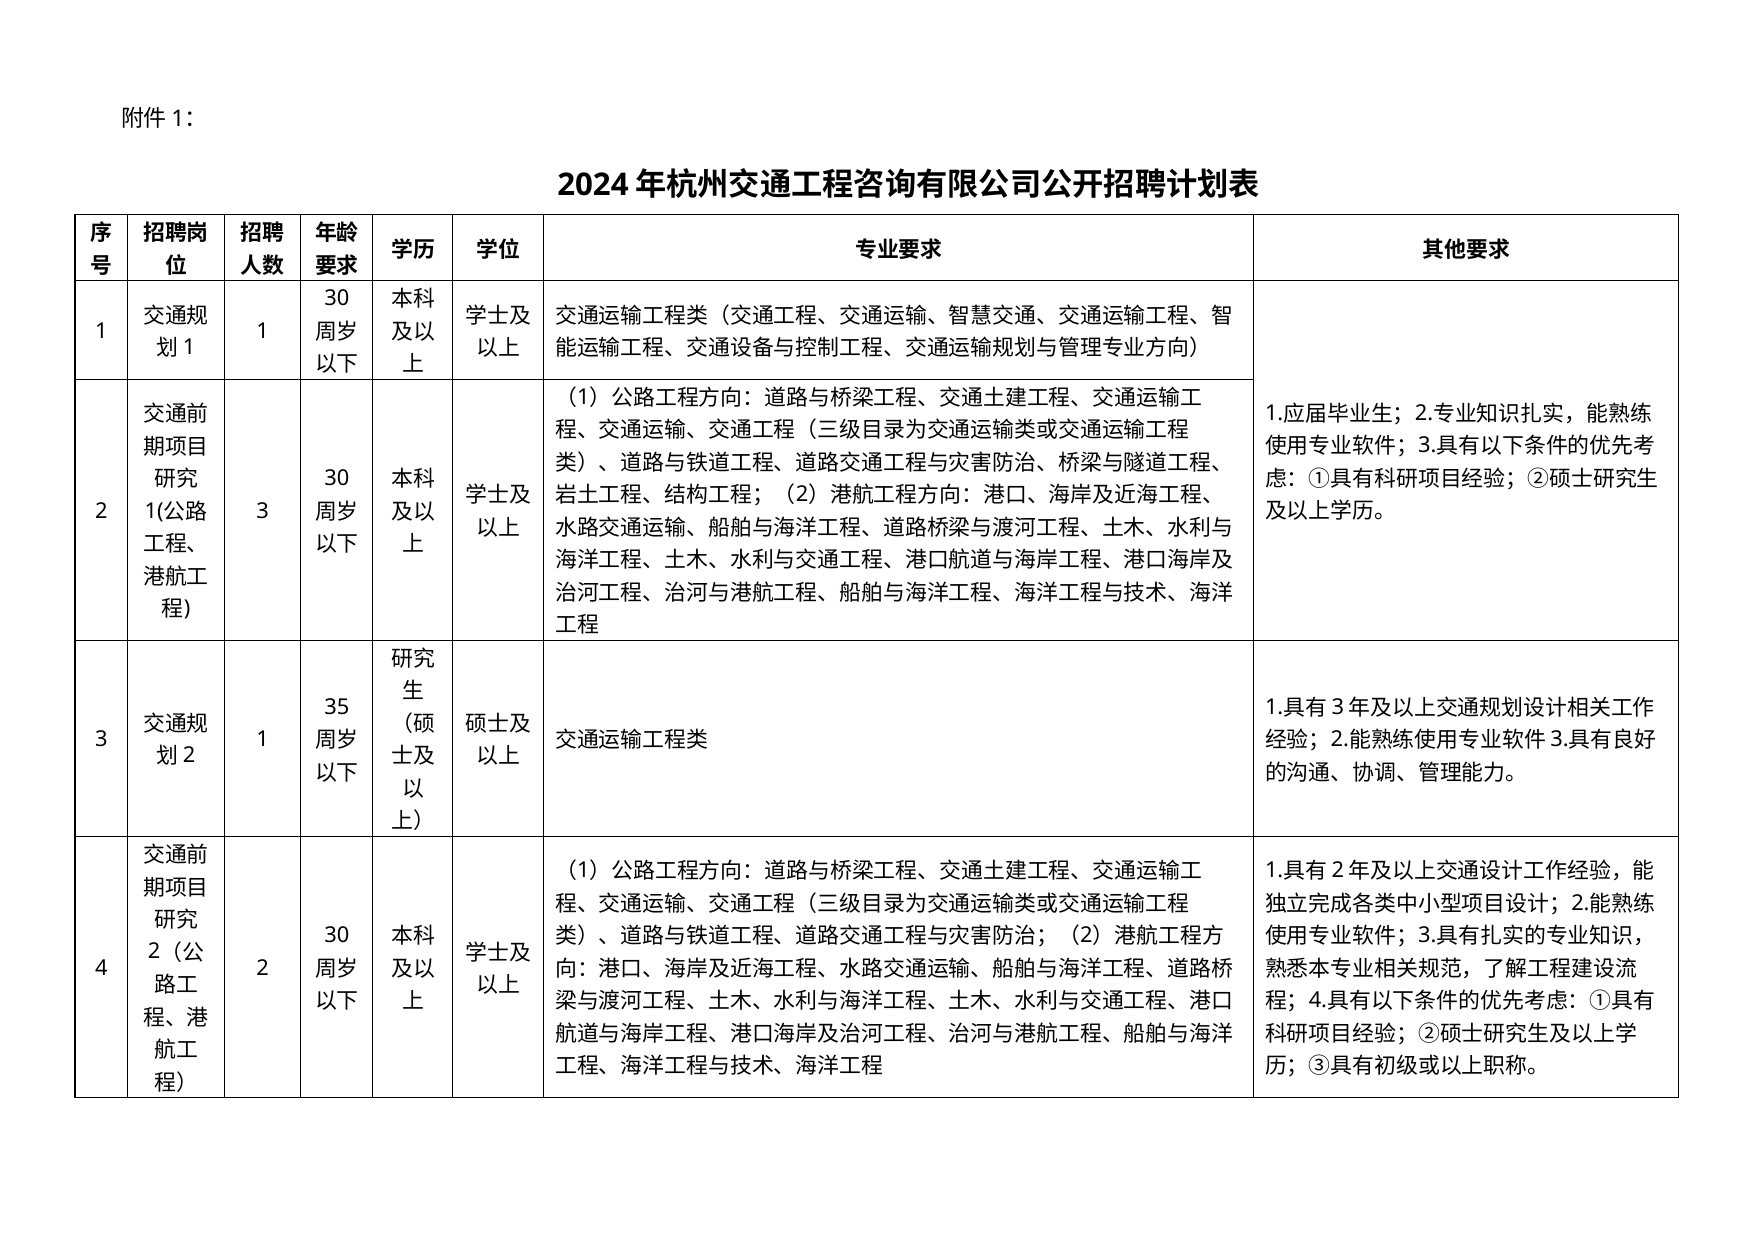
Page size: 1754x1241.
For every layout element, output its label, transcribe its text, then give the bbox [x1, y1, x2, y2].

table_cell 4 [76, 837, 127, 1097]
table_header 序号 [76, 215, 127, 280]
table_cell 30周岁以下 [301, 380, 372, 639]
table_cell 30周岁以下 [301, 281, 372, 378]
table_cell 1 [76, 281, 127, 378]
table_header 学位 [453, 215, 543, 280]
table_cell 1 [225, 641, 300, 836]
table_header 学历 [373, 215, 452, 280]
table_header 招聘岗位 [128, 215, 224, 280]
text 附件1： [75, 84, 1679, 149]
table_header 年龄要求 [301, 215, 372, 280]
table_cell 学士及以上 [453, 837, 543, 1097]
table_cell 1.具有3年及以上交通规划设计相关工作经验；2.能熟练使用专业软件3.具有良好的沟通、协调、管理能力。 [1254, 641, 1678, 836]
table_cell 3 [76, 641, 127, 836]
table_cell 1 [225, 281, 300, 378]
table_cell 交通前期项目研究1(公路工程、港航工程) [128, 380, 224, 639]
text 2024年杭州交通工程咨询有限公司公开招聘计划表 [75, 149, 1679, 214]
table_cell （1）公路工程方向：道路与桥梁工程、交通土建工程、交通运输工程、交通运输、交通工程（三级目录为交通运输类或交通运输工程类）、道路与铁道工程、道路交通工程与灾害防治、桥梁与隧道工程、岩土工程、结构工程；（2）港航工程方向：港口、海岸及近海工程、水路交通运输、船舶与海洋工程、道路桥梁与渡河工程、土木、水利与海洋工程、土木、水利与交通工程、港口航道与海岸工程、港口海岸及治河工程、治河与港航工程、船舶与海洋工程、海洋工程与技术、海洋工程 [544, 380, 1253, 639]
table_cell 1.具有2年及以上交通设计工作经验，能独立完成各类中小型项目设计；2.能熟练使用专业软件；3.具有扎实的专业知识，熟悉本专业相关规范，了解工程建设流程；4.具有以下条件的优先考虑：①具有科研项目经验；②硕士研究生及以上学历；③具有初级或以上职称。 [1254, 837, 1678, 1097]
table_cell 学士及以上 [453, 281, 543, 378]
table_cell 交通运输工程类 [544, 641, 1253, 836]
table_cell 3 [225, 380, 300, 639]
table_header 专业要求 [544, 215, 1253, 280]
table_cell 交通规划1 [128, 281, 224, 378]
table_cell 1.应届毕业生；2.专业知识扎实，能熟练使用专业软件；3.具有以下条件的优先考虑：①具有科研项目经验；②硕士研究生及以上学历。 [1254, 281, 1678, 639]
table_cell 本科及以上 [373, 837, 452, 1097]
table_cell 本科及以上 [373, 380, 452, 639]
table_header 其他要求 [1254, 215, 1678, 280]
table_cell 本科及以上 [373, 281, 452, 378]
table_cell 交通前期项目研究2（公路工程、港航工程） [128, 837, 224, 1097]
table_cell 2 [225, 837, 300, 1097]
table_cell 交通运输工程类（交通工程、交通运输、智慧交通、交通运输工程、智能运输工程、交通设备与控制工程、交通运输规划与管理专业方向） [544, 281, 1253, 378]
table_cell 交通规划2 [128, 641, 224, 836]
table_cell 30周岁以下 [301, 837, 372, 1097]
table_cell （1）公路工程方向：道路与桥梁工程、交通土建工程、交通运输工程、交通运输、交通工程（三级目录为交通运输类或交通运输工程类）、道路与铁道工程、道路交通工程与灾害防治；（2）港航工程方向：港口、海岸及近海工程、水路交通运输、船舶与海洋工程、道路桥梁与渡河工程、土木、水利与海洋工程、土木、水利与交通工程、港口航道与海岸工程、港口海岸及治河工程、治河与港航工程、船舶与海洋工程、海洋工程与技术、海洋工程 [544, 837, 1253, 1097]
table_cell 硕士及以上 [453, 641, 543, 836]
table_cell 35周岁以下 [301, 641, 372, 836]
table_cell 研究生（硕士及以上） [373, 641, 452, 836]
table_cell 学士及以上 [453, 380, 543, 639]
table_header 招聘人数 [225, 215, 300, 280]
table_cell 2 [76, 380, 127, 639]
